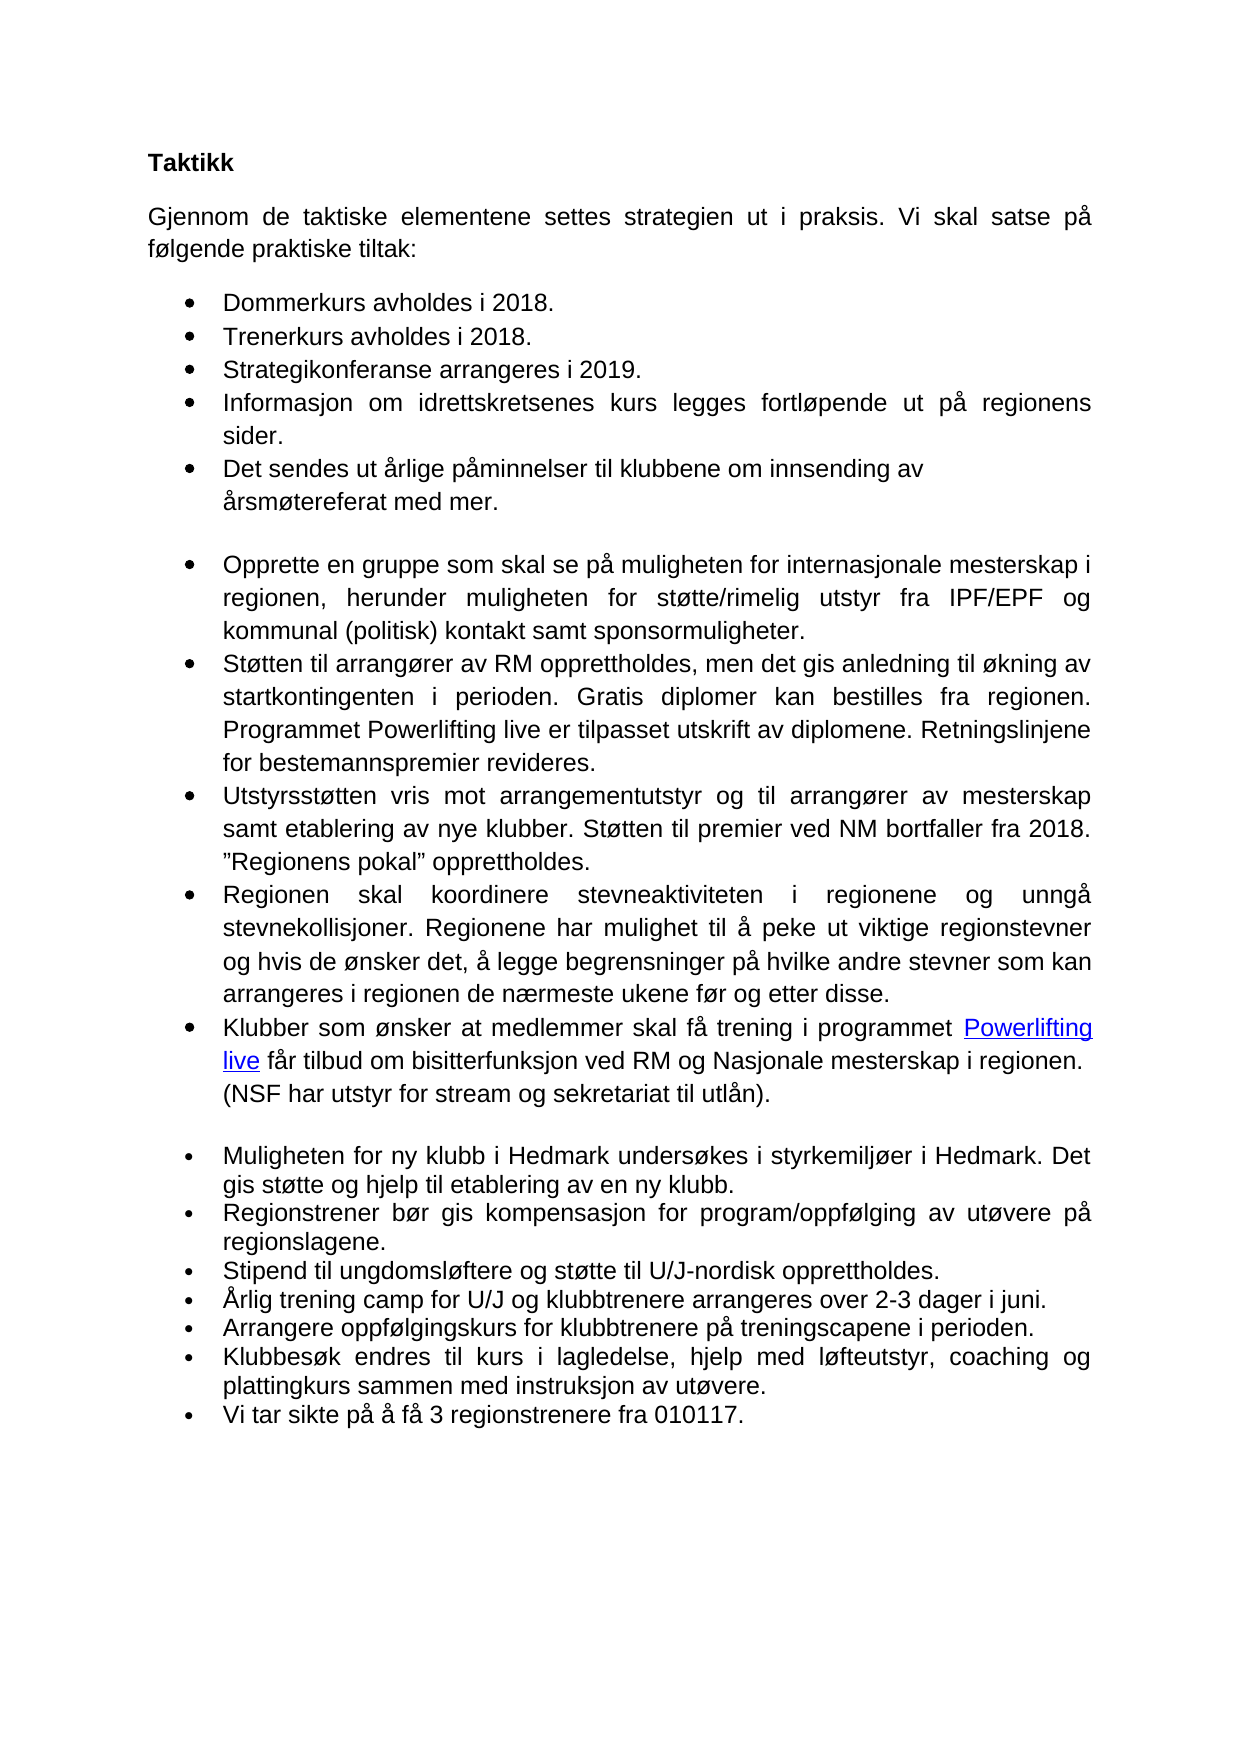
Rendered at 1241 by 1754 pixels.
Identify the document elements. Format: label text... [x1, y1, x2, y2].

list Regionstrener bør gis kompensasjon for program/oppfølging av utøvere på regionslagene. [185, 1198, 1093, 1256]
list Arrangere oppfølgingskurs for klubbtrenere på treningscapene i perioden. [185, 1313, 1093, 1342]
list Støtten til arrangører av RM opprettholdes, men det gis anledning til økning av startkontingenten i perioden. Gratis diplomer kan bestilles fra regionen. Programmet Powerlifting live er tilpasset utskrift av diplomene. Retningslinjene for bestemannspremier revideres. [185, 649, 1093, 777]
list Klubbesøk endres til kurs i lagledelse, hjelp med løfteutstyr, coaching og plattingkurs sammen med instruksjon av utøvere. [185, 1342, 1093, 1399]
list Stipend til ungdomsløftere og støtte til U/J-nordisk opprettholdes. [185, 1256, 1093, 1284]
list Utstyrsstøtten vris mot arrangementutstyr og til arrangører av mesterskap samt etablering av nye klubber. Støtten til premier ved NM bortfaller fra 2018. ”Regionens pokal” opprettholdes. [185, 781, 1093, 876]
list Vi tar sikte på å få 3 regionstrenere fra 010117. [185, 1399, 1093, 1428]
list Muligheten for ny klubb i Hedmark undersøkes i styrkemiljøer i Hedmark. Det gis støtte og hjelp til etablering av en ny klubb. [185, 1141, 1093, 1198]
list (NSF har utstyr for stream og sekretariat til utlån). [223, 1079, 1093, 1107]
list Det sendes ut årlige påminnelser til klubbene om innsending av årsmøtereferat med mer. [185, 454, 1093, 546]
list Regionen skal koordinere stevneaktiviteten i regionene og unngå stevnekollisjoner. Regionene har mulighet til å peke ut viktige regionstevner og hvis de ønsker det, å legge begrensninger på hvilke andre stevner som kan arrangeres i regionen de nærmeste ukene før og etter disse. [185, 880, 1093, 1008]
list Opprette en gruppe som skal se på muligheten for internasjonale mesterskap i regionen, herunder muligheten for støtte/rimelig utstyr fra IPF/EPF og kommunal (politisk) kontakt samt sponsormuligheter. [185, 550, 1093, 645]
list Dommerkurs avholdes i 2018. [185, 288, 1093, 317]
text Taktikk [148, 148, 1093, 176]
list Klubber som ønsker at medlemmer skal få trening i programmet Powerlifting live får tilbud om bisitterfunksjon ved RM og Nasjonale mesterskap i regionen. [185, 1012, 1093, 1074]
text Gjennom de taktiske elementene settes strategien ut i praksis. Vi skal satse på følgende praktiske tiltak: [148, 201, 1093, 263]
list Strategikonferanse arrangeres i 2019. [185, 354, 1093, 383]
list Årlig trening camp for U/J og klubbtrenere arrangeres over 2-3 dager i juni. [185, 1284, 1093, 1313]
list Trenerkurs avholdes i 2018. [185, 321, 1093, 350]
list Informasjon om idrettskretsenes kurs legges fortløpende ut på regionens sider. [185, 388, 1093, 449]
